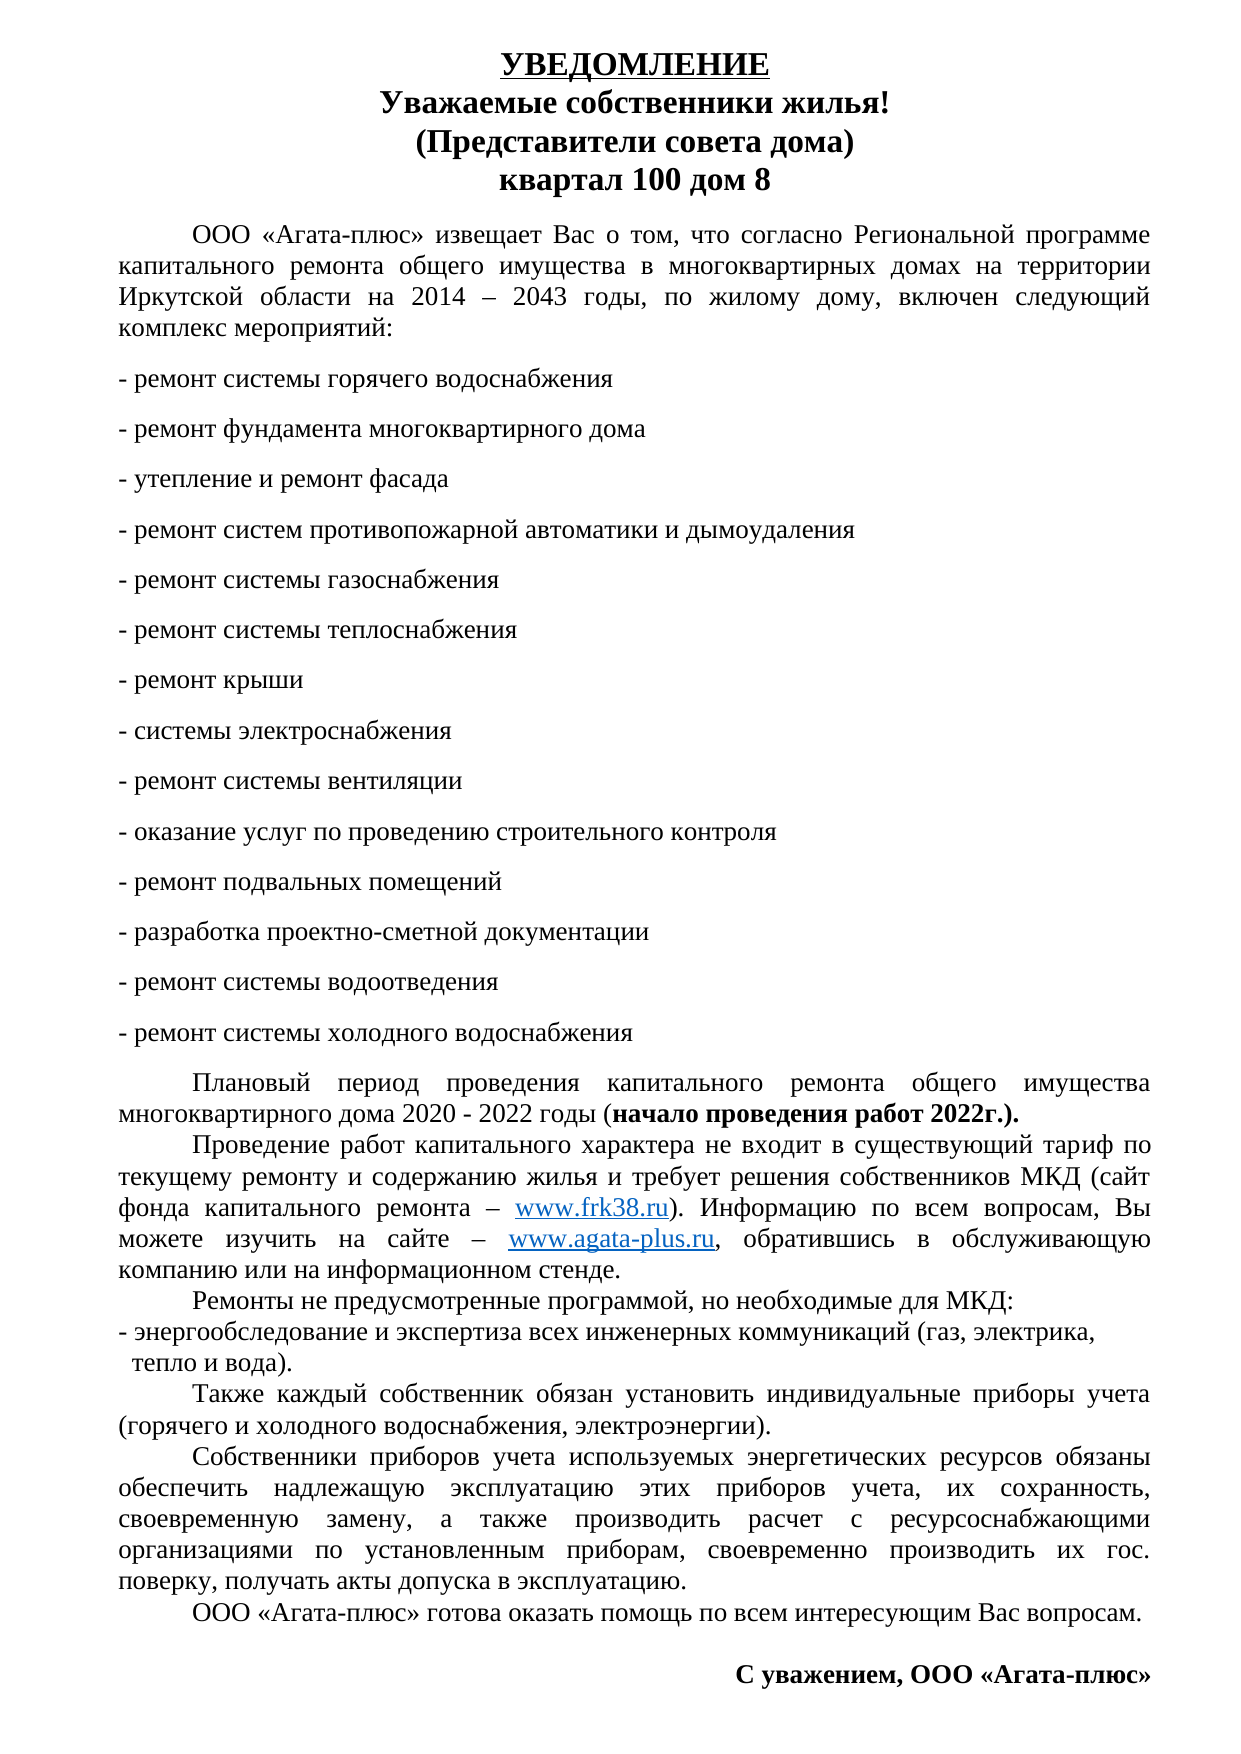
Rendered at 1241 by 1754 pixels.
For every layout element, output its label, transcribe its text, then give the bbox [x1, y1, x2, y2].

text - системы электроснабжения [118, 714, 1152, 745]
text - ремонт фундамента многоквартирного дома [118, 412, 1152, 443]
text Также каждый собственник обязан установить индивидуальные приборы учета (горячего и холодного водоснабжения, электроэнергии). [118, 1378, 1152, 1440]
text ООО «Агата-плюс» извещает Вас о том, что согласно Региональной программе капитального ремонта общего имущества в многоквартирных домах на территории Иркутской области на 2014 – 2043 годы, по жилому дому, включен следующий комплекс мероприятий: [118, 218, 1152, 343]
text ООО «Агата-плюс» готова оказать помощь по всем интересующим Вас вопросам. [118, 1596, 1152, 1627]
text - ремонт крыши [118, 664, 1152, 695]
text - ремонт подвальных помещений [118, 865, 1152, 896]
text - ремонт системы газоснабжения [118, 563, 1152, 594]
text - ремонт системы горячего водоснабжения [118, 362, 1152, 393]
text - утепление и ремонт фасада [118, 462, 1152, 493]
text - ремонт систем противопожарной автоматики и дымоудаления [118, 513, 1152, 544]
text (Представители совета дома) [118, 121, 1152, 159]
text УВЕДОМЛЕНИЕ [118, 44, 1152, 83]
text - энергообследование и экспертиза всех инженерных коммуникаций (газ, электрика, [118, 1315, 1152, 1346]
text - ремонт системы вентиляции [118, 764, 1152, 795]
text квартал 100 дом 8 [118, 159, 1152, 198]
text - оказание услуг по проведению строительного контроля [118, 814, 1152, 846]
text Плановый период проведения капитального ремонта общего имущества многоквартирного дома 2020 - 2022 годы (начало проведения работ 2022г.). [118, 1066, 1152, 1128]
text Собственники приборов учета используемых энергетических ресурсов обязаны обеспечить надлежащую эксплуатацию этих приборов учета, их сохранность, своевременную замену, а также производить расчет с ресурсоснабжающими организациями по установленным приборам, своевременно производить их гос. поверку, получать акты допуска в эксплуатацию. [118, 1440, 1152, 1596]
text С уважением, ООО «Агата-плюс» [118, 1658, 1152, 1689]
text тепло и вода). [118, 1346, 1152, 1378]
text Проведение работ капитального характера не входит в существующий тариф по текущему ремонту и содержанию жилья и требует решения собственников МКД (сайт фонда капитального ремонта – www.frk38.ru). Информацию по всем вопросам, Вы можете изучить на сайте – www.agata-plus.ru, обратившись в обслуживающую компанию или на информационном стенде. [118, 1128, 1152, 1284]
text - ремонт системы теплоснабжения [118, 613, 1152, 644]
text Ремонты не предусмотренные программой, но необходимые для МКД: [118, 1284, 1152, 1315]
text - ремонт системы водоотведения [118, 966, 1152, 997]
text - ремонт системы холодного водоснабжения [118, 1016, 1152, 1047]
text Уважаемые собственники жилья! [118, 83, 1152, 121]
text - разработка проектно-сметной документации [118, 915, 1152, 946]
